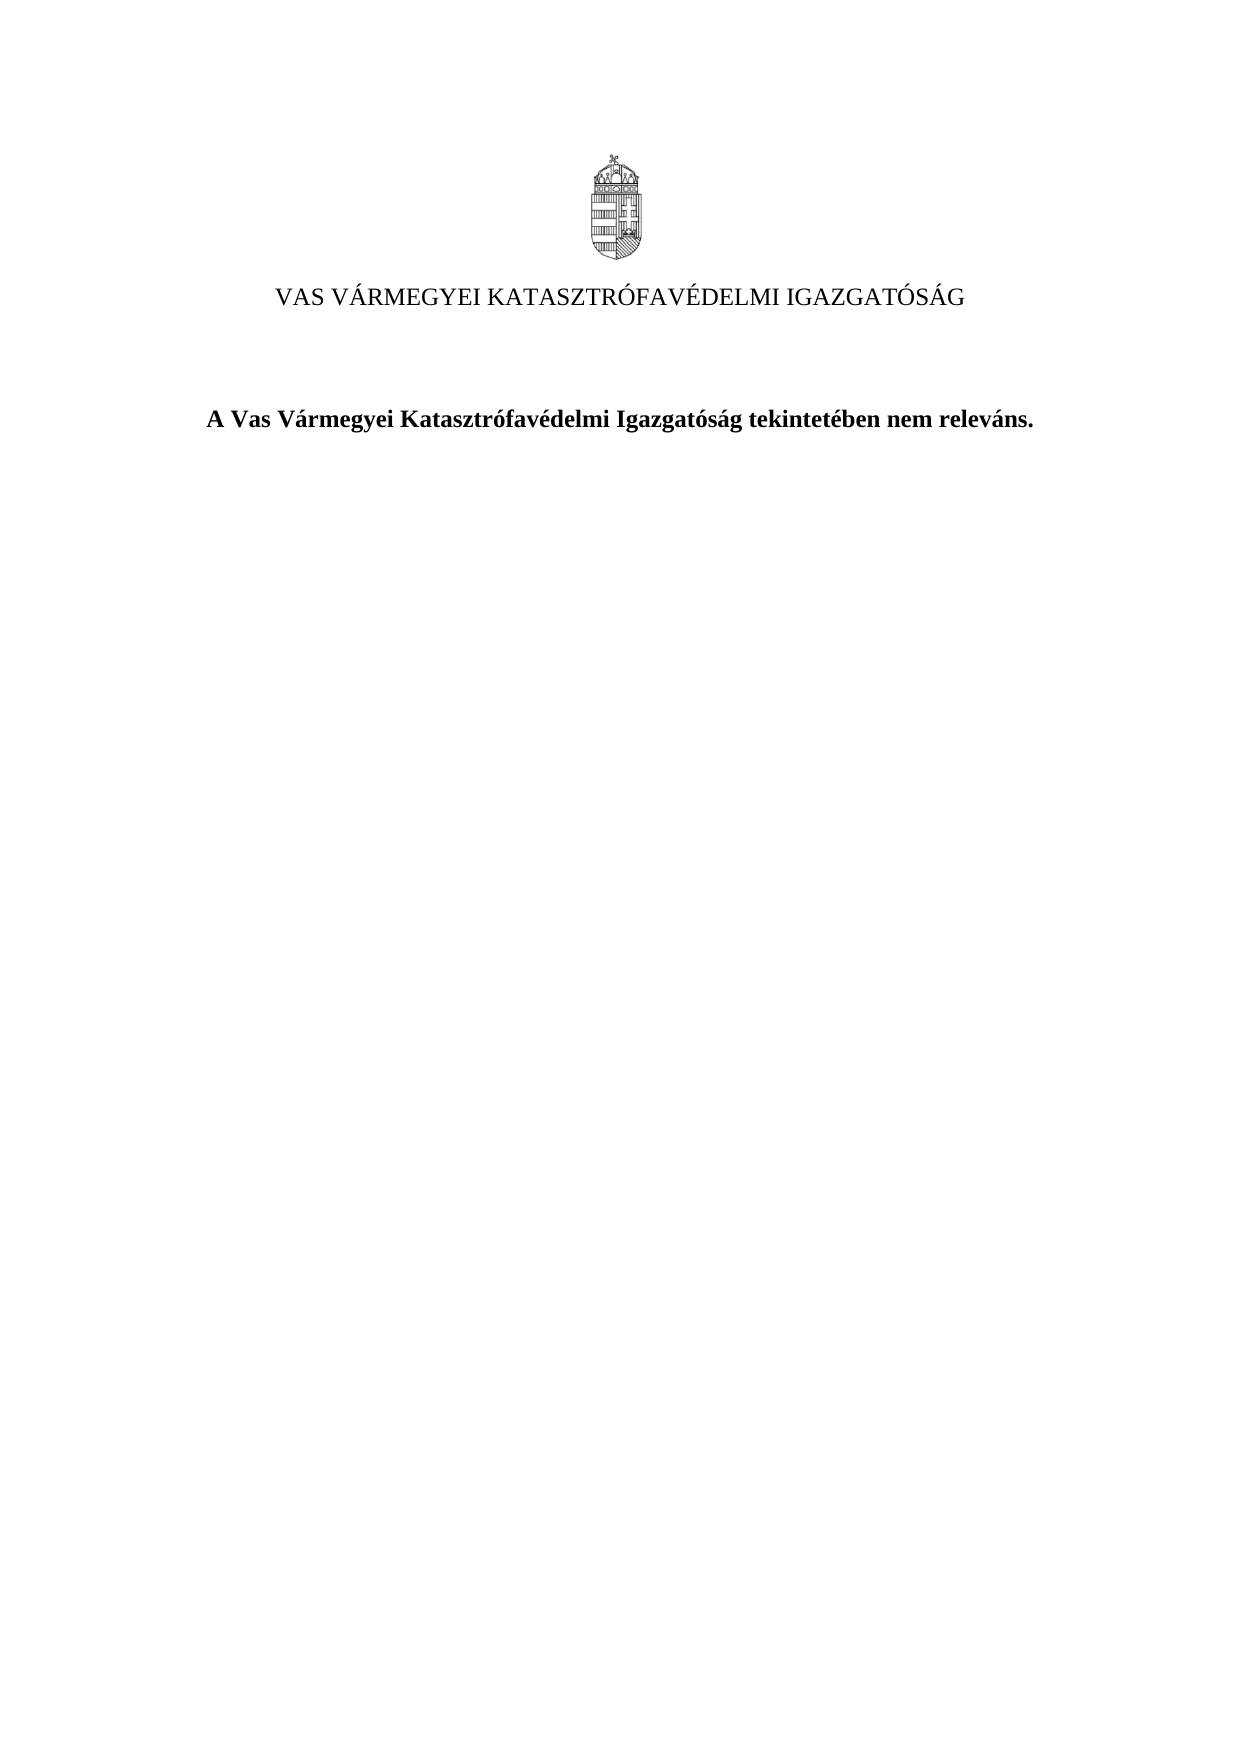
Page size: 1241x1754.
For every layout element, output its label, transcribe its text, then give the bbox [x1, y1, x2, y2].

picture [147, 147, 1087, 264]
text A Vas Vármegyei Katasztrófavédelmi Igazgatóság tekintetében nem releváns. [148, 404, 1093, 433]
text Vas VÁRMegyei Katasztrófavédelmi Igazgatóság [148, 282, 1093, 311]
